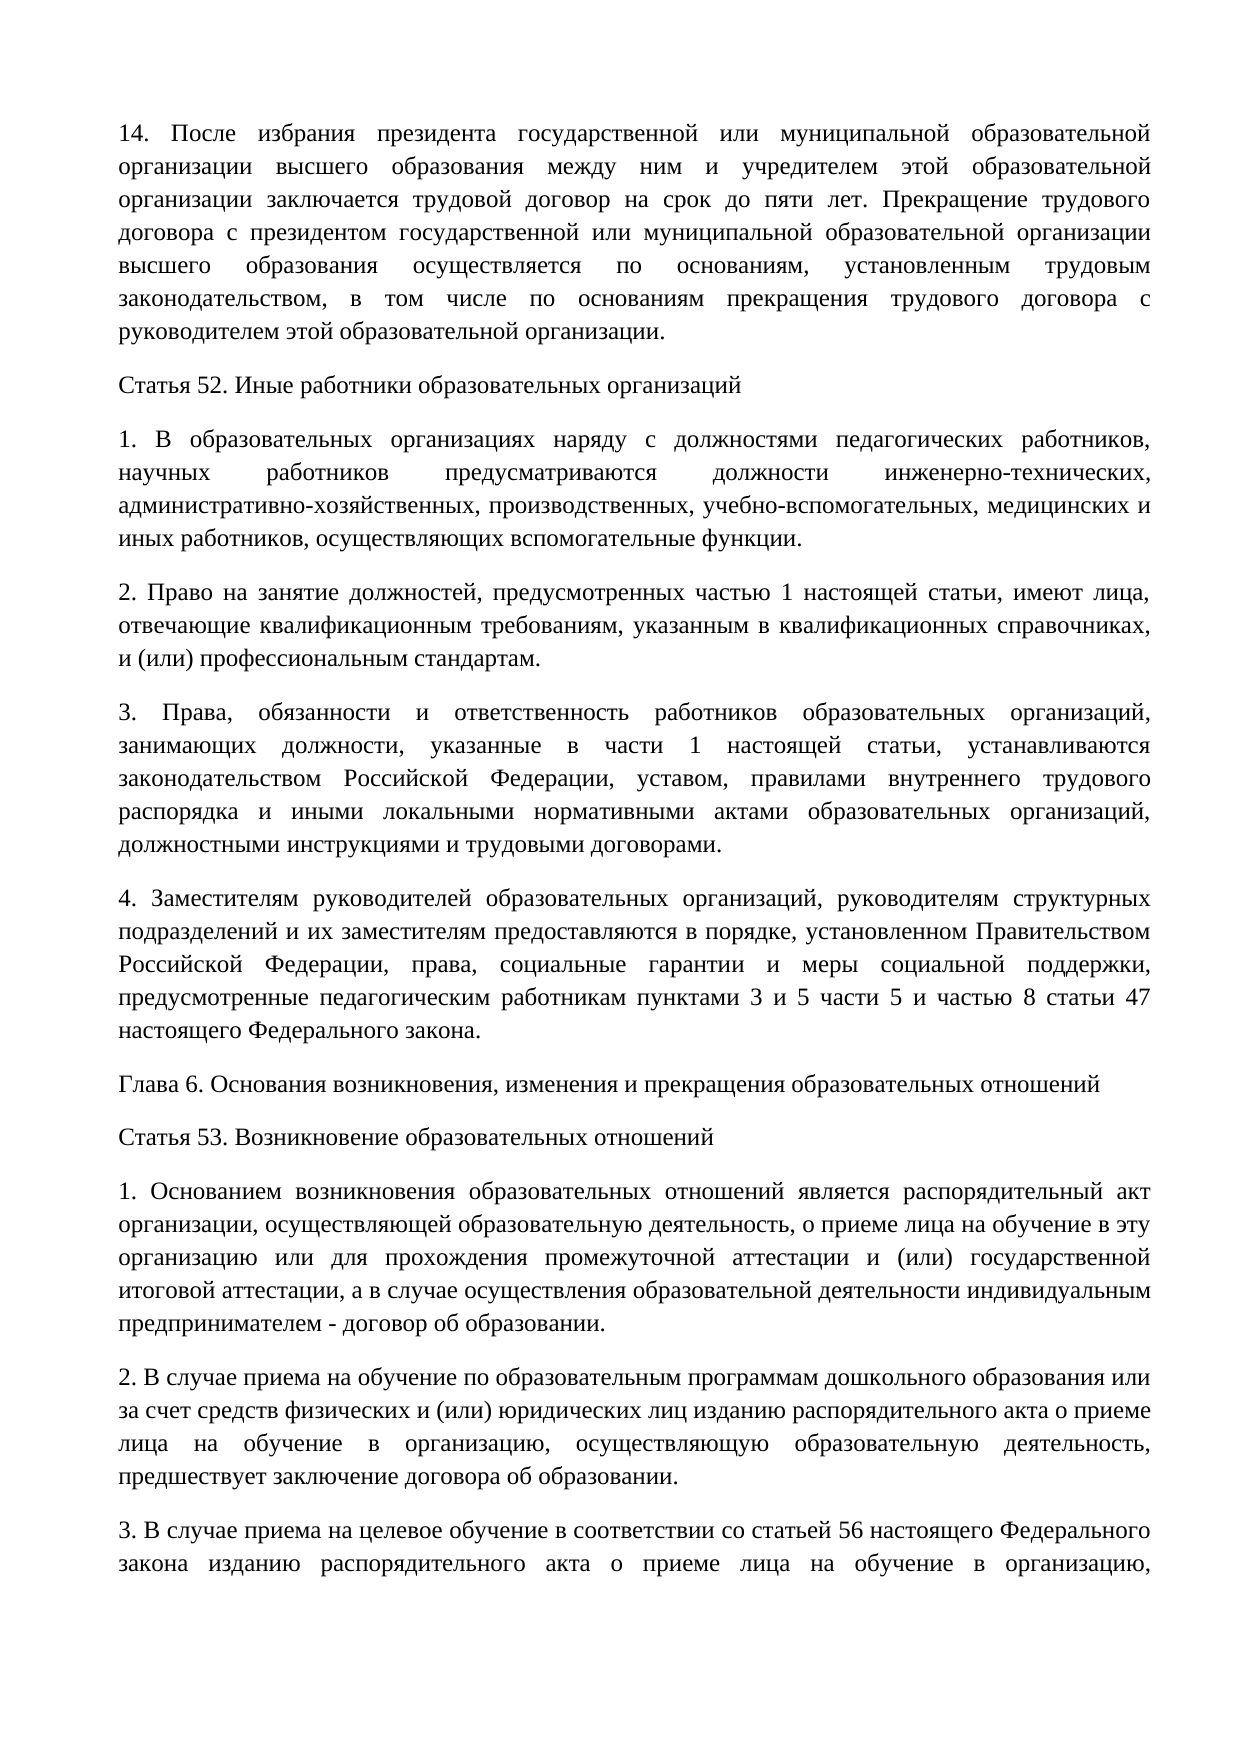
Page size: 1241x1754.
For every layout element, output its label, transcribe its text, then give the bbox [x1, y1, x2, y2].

text Глава 6. Основания возникновения, изменения и прекращения образовательных отношений [118, 1069, 1152, 1097]
text Статья 53. Возникновение образовательных отношений [118, 1122, 1152, 1151]
text 1. Основанием возникновения образовательных отношений является распорядительный акт организации, осуществляющей образовательную деятельность, о приеме лица на обучение в эту организацию или для прохождения промежуточной аттестации и (или) государственной итоговой аттестации, а в случае осуществления образовательной деятельности индивидуальным предпринимателем - договор об образовании. [118, 1176, 1152, 1337]
text 2. Право на занятие должностей, предусмотренных частью 1 настоящей статьи, имеют лица, отвечающие квалификационным требованиям, указанным в квалификационных справочниках, и (или) профессиональным стандартам. [118, 577, 1152, 672]
text 3. Права, обязанности и ответственность работников образовательных организаций, занимающих должности, указанные в части 1 настоящей статьи, устанавливаются законодательством Российской Федерации, уставом, правилами внутреннего трудового распорядка и иными локальными нормативными актами образовательных организаций, должностными инструкциями и трудовыми договорами. [118, 697, 1152, 858]
text Статья 52. Иные работники образовательных организаций [118, 370, 1152, 399]
text 14. После избрания президента государственной или муниципальной образовательной организации высшего образования между ним и учредителем этой образовательной организации заключается трудовой договор на срок до пяти лет. Прекращение трудового договора с президентом государственной или муниципальной образовательной организации высшего образования осуществляется по основаниям, установленным трудовым законодательством, в том числе по основаниям прекращения трудового договора с руководителем этой образовательной организации. [118, 118, 1152, 345]
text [118, 1515, 1152, 1577]
text 2. В случае приема на обучение по образовательным программам дошкольного образования или за счет средств физических и (или) юридических лиц изданию распорядительного акта о приеме лица на обучение в организацию, осуществляющую образовательную деятельность, предшествует заключение договора об образовании. [118, 1362, 1152, 1490]
text 4. Заместителям руководителей образовательных организаций, руководителям структурных подразделений и их заместителям предоставляются в порядке, установленном Правительством Российской Федерации, права, социальные гарантии и меры социальной поддержки, предусмотренные педагогическим работникам пунктами 3 и 5 части 5 и частью 8 статьи 47 настоящего Федерального закона. [118, 883, 1152, 1043]
text 1. В образовательных организациях наряду с должностями педагогических работников, научных работников предусматриваются должности инженерно-технических, административно-хозяйственных, производственных, учебно-вспомогательных, медицинских и иных работников, осуществляющих вспомогательные функции. [118, 424, 1152, 552]
